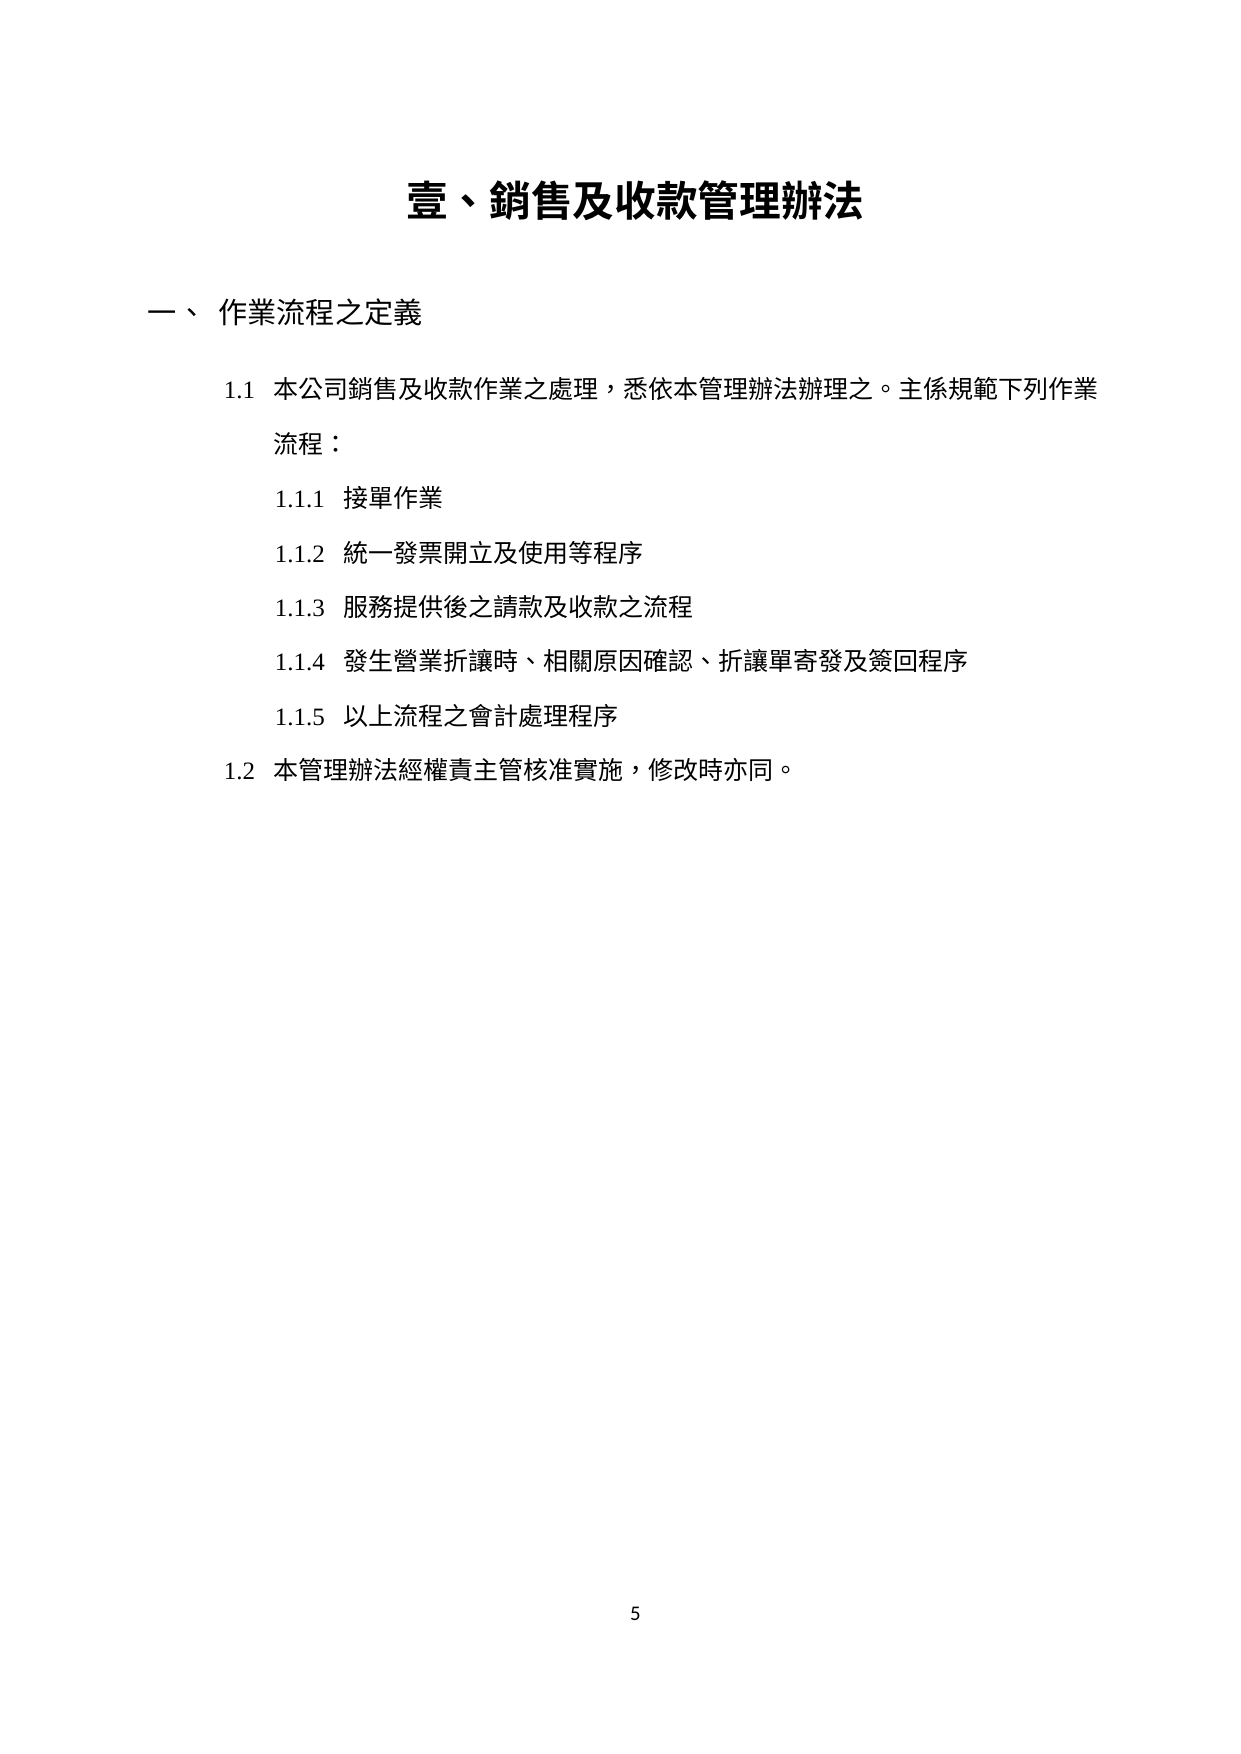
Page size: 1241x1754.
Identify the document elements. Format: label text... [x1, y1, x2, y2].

subtitle 壹、銷售及收款管理辦法 [148, 161, 1122, 236]
list 1.1.4 發生營業折讓時、相關原因確認、折讓單寄發及簽回程序 [274, 642, 1122, 678]
subtitle 作業流程之定義 [148, 274, 1122, 349]
list 1.1.3 服務提供後之請款及收款之流程 [274, 587, 1122, 624]
list 1.1 本公司銷售及收款作業之處理，悉依本管理辦法辦理之。主係規範下列作業流程： [223, 370, 1122, 461]
list 1.2 本管理辦法經權責主管核准實施，修改時亦同。 [223, 751, 1122, 787]
list 1.1.5 以上流程之會計處理程序 [274, 696, 1122, 732]
list 1.1.2 統一發票開立及使用等程序 [274, 533, 1122, 569]
list 1.1.1 接單作業 [274, 479, 1122, 515]
